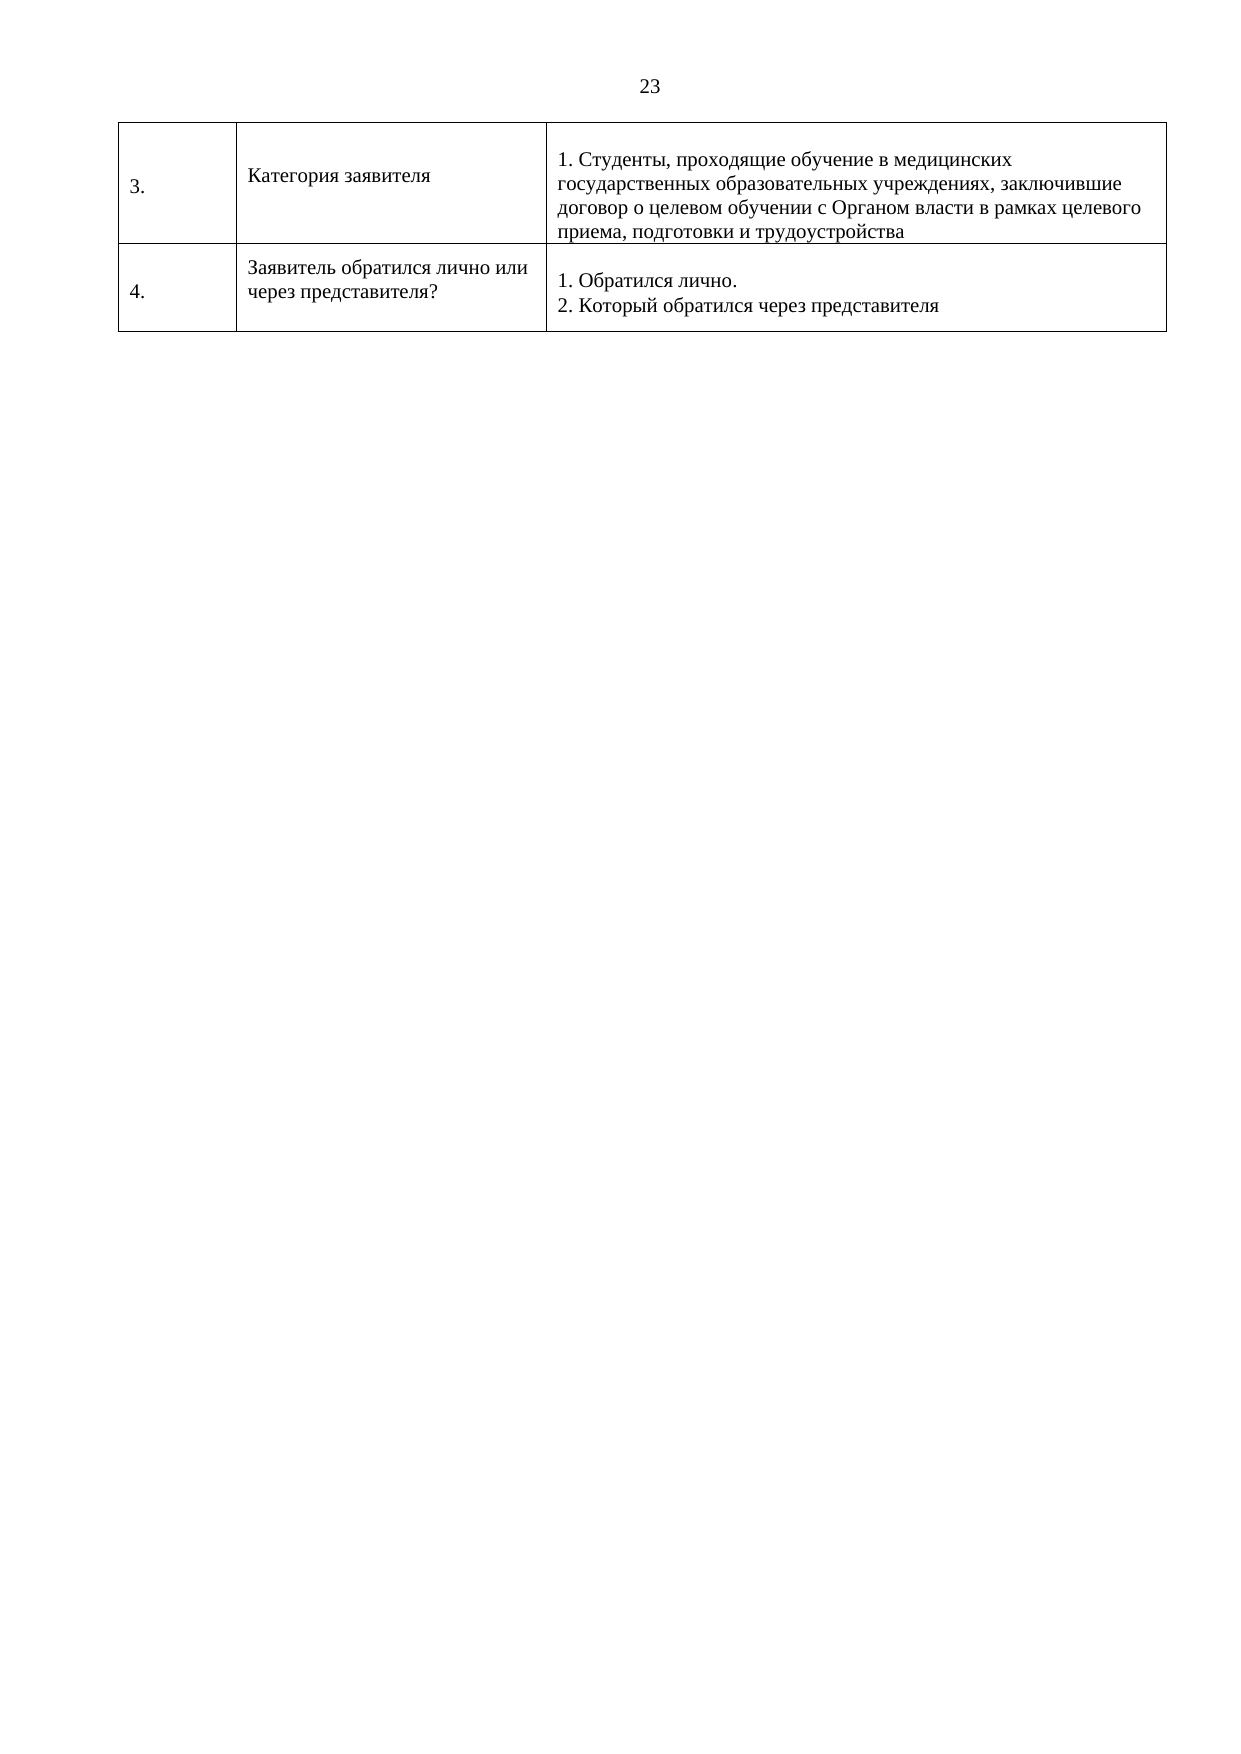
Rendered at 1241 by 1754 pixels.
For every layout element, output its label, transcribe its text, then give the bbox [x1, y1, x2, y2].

table_cell [119, 244, 236, 331]
table_cell 1. Обратился лично. 2. Который обратился через представителя [547, 244, 1166, 331]
table_cell Категория заявителя [237, 123, 546, 243]
table_cell [119, 123, 236, 243]
table_cell Заявитель обратился лично или через представителя? [237, 244, 546, 331]
